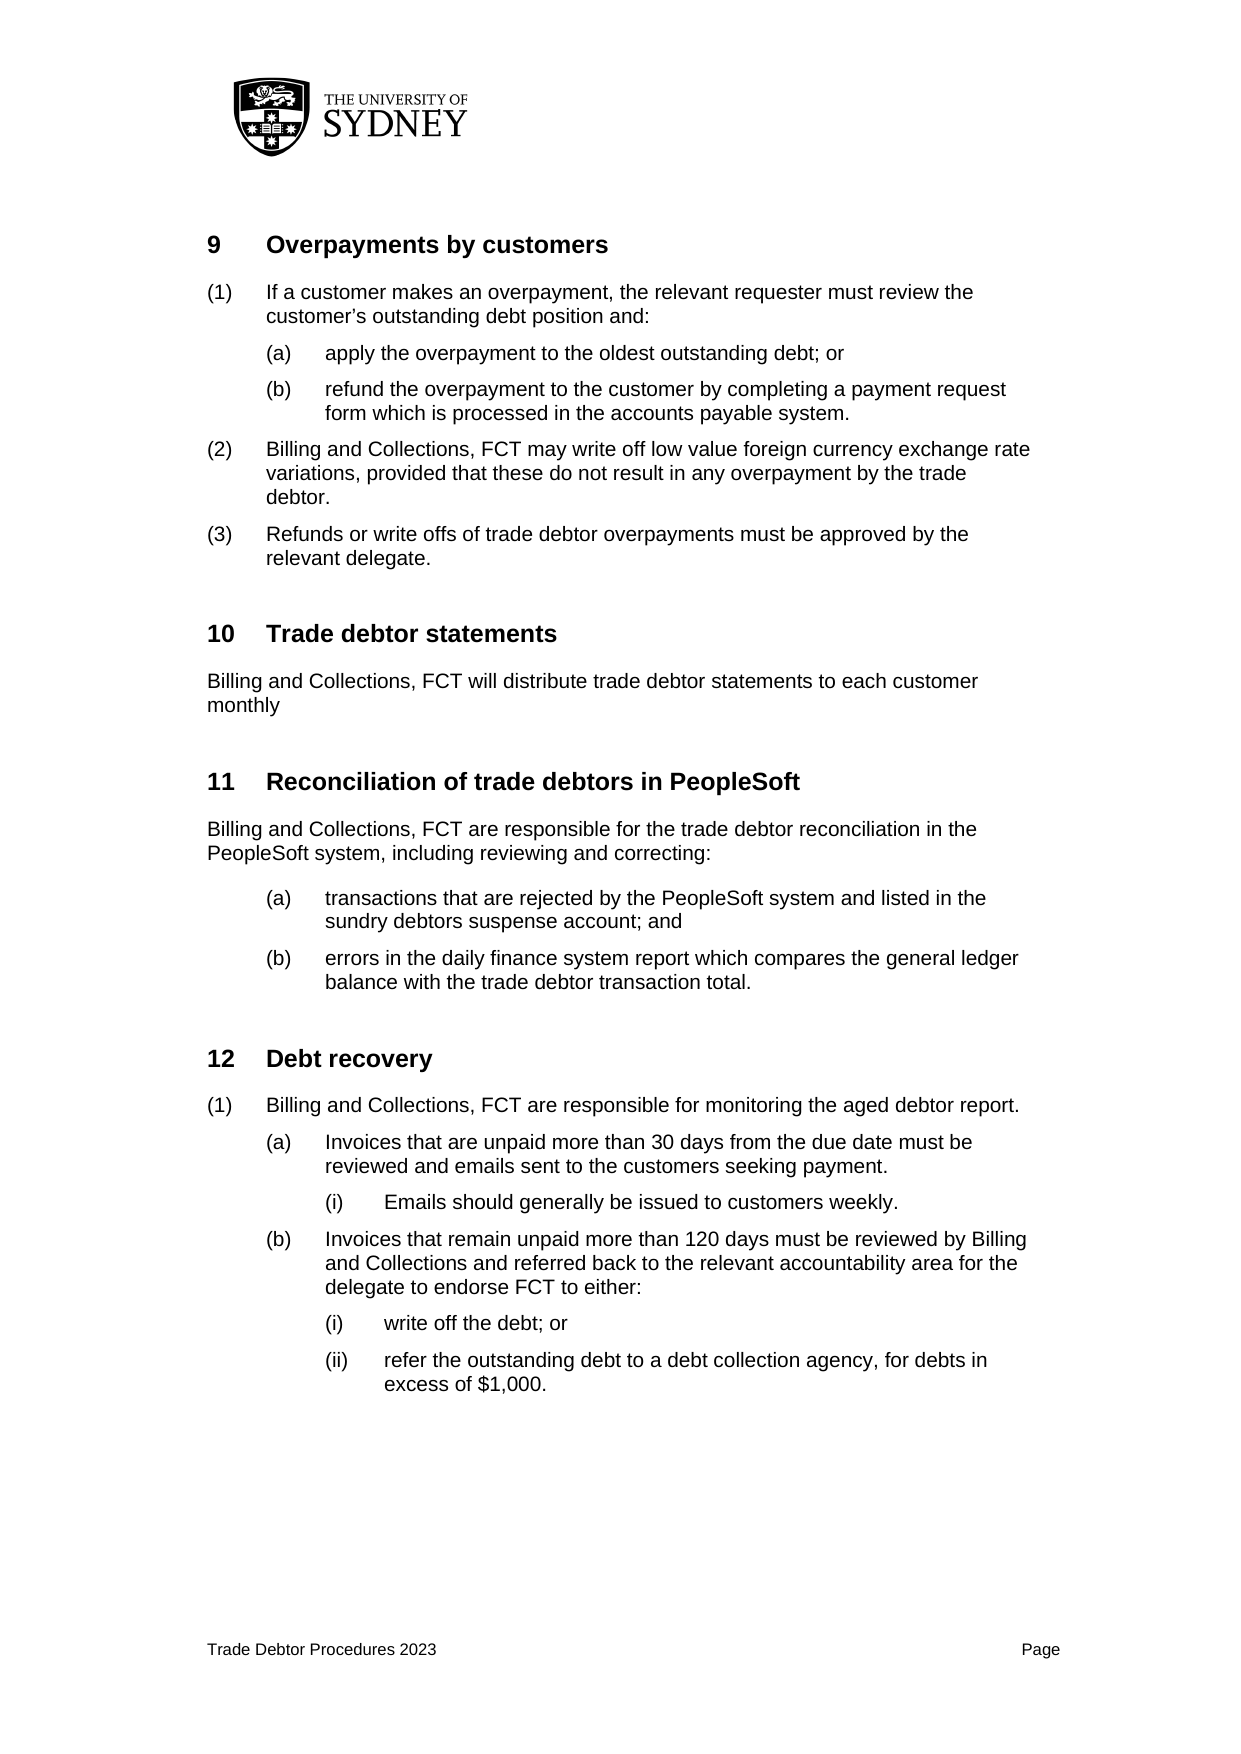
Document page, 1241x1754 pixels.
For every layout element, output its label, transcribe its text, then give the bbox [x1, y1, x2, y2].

text Refunds or write offs of trade debtor overpayments must be approved by the relevant delegate. [207, 522, 1033, 569]
list If a customer makes an overpayment, the relevant requester must review the customer’s outstanding debt position and: [207, 280, 1033, 328]
text refund the overpayment to the customer by completing a payment request form which is processed in the accounts payable system. [266, 377, 1033, 425]
subtitle 10 Trade debtor statements [207, 619, 1033, 648]
list Billing and Collections, FCT are responsible for monitoring the aged debtor report. [207, 1093, 1033, 1117]
text refer the outstanding debt to a debt collection agency, for debts in excess of $1,000. [325, 1347, 1033, 1395]
list Emails should generally be issued to customers weekly. [325, 1190, 1033, 1214]
text Billing and Collections, FCT are responsible for the trade debtor reconciliation in the PeopleSoft system, including reviewing and correcting: [207, 817, 1033, 864]
text write off the debt; or [325, 1311, 1033, 1335]
subtitle 9 Overpayments by customers [207, 230, 1033, 259]
text Billing and Collections, FCT may write off low value foreign currency exchange rate variations, provided that these do not result in any overpayment by the trade debtor. [207, 437, 1033, 509]
text transactions that are rejected by the PeopleSoft system and listed in the sundry debtors suspense account; and [266, 885, 1033, 933]
picture [206, 73, 495, 167]
text apply the overpayment to the oldest outstanding debt; or [266, 340, 1033, 364]
text Billing and Collections, FCT will distribute trade debtor statements to each customer monthly [207, 669, 1033, 717]
text errors in the daily finance system report which compares the general ledger balance with the trade debtor transaction total. [266, 946, 1033, 994]
list Invoices that are unpaid more than 30 days from the due date must be reviewed and emails sent to the customers seeking payment. [266, 1130, 1033, 1178]
subtitle 11 Reconciliation of trade debtors in PeopleSoft [207, 767, 1033, 796]
subtitle 12 Debt recovery [207, 1044, 1033, 1072]
text Invoices that remain unpaid more than 120 days must be reviewed by Billing and Collections and referred back to the relevant accountability area for the delegate to endorse FCT to either: [266, 1227, 1033, 1298]
